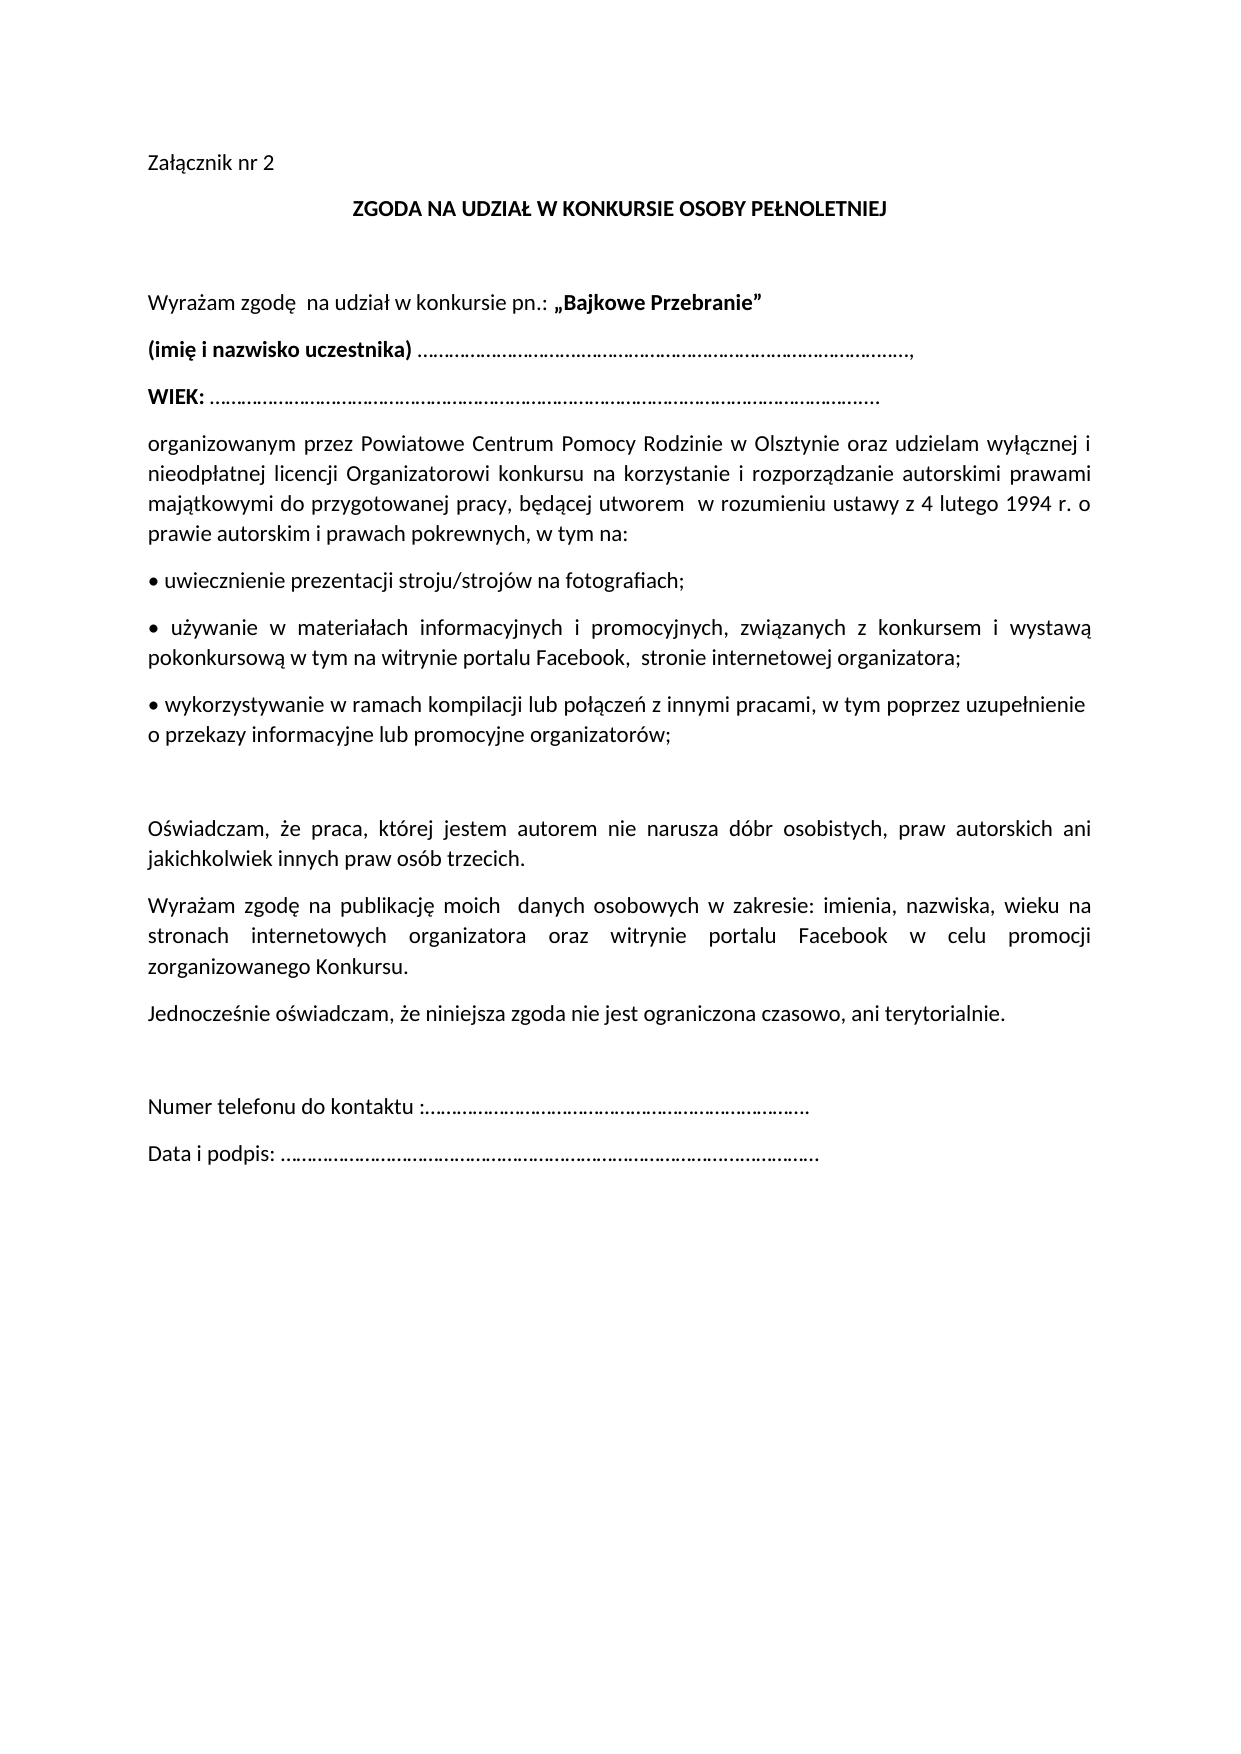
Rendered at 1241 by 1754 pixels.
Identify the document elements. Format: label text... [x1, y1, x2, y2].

text • uwiecznienie prezentacji stroju/strojów na fotografiach; [148, 566, 1093, 594]
text ZGODA NA UDZIAŁ W KONKURSIE OSOBY PEŁNOLETNIEJ [148, 194, 1093, 222]
text Oświadczam, że praca, której jestem autorem nie narusza dóbr osobistych, praw autorskich ani jakichkolwiek innych praw osób trzecich. [148, 814, 1093, 872]
text Numer telefonu do kontaktu :………………………………………………………………. [148, 1092, 1093, 1120]
text WIEK: …………………………………………………………………………………………………………….... [148, 382, 1093, 410]
text (imię i nazwisko uczestnika) ………………………….…………………………………………………..…, [148, 335, 1093, 363]
text Jednocześnie oświadczam, że niniejsza zgoda nie jest ograniczona czasowo, ani terytorialnie. [148, 999, 1093, 1027]
text Załącznik nr 2 [148, 148, 1093, 176]
text • używanie w materiałach informacyjnych i promocyjnych, związanych z konkursem i wystawą pokonkursową w tym na witrynie portalu Facebook, stronie internetowej organizatora; [148, 613, 1093, 671]
text organizowanym przez Powiatowe Centrum Pomocy Rodzinie w Olsztynie oraz udzielam wyłącznej i nieodpłatnej licencji Organizatorowi konkursu na korzystanie i rozporządzanie autorskimi prawami majątkowymi do przygotowanej pracy, będącej utworem w rozumieniu ustawy z 4 lutego 1994 r. o prawie autorskim i prawach pokrewnych, w tym na: [148, 429, 1093, 547]
text Wyrażam zgodę na udział w konkursie pn.: „Bajkowe Przebranie” [148, 288, 1093, 316]
text Wyrażam zgodę na publikację moich danych osobowych w zakresie: imienia, nazwiska, wieku na stronach internetowych organizatora oraz witrynie portalu Facebook w celu promocji zorganizowanego Konkursu. [148, 891, 1093, 980]
text • wykorzystywanie w ramach kompilacji lub połączeń z innymi pracami, w tym poprzez uzupełnienie o przekazy informacyjne lub promocyjne organizatorów; [148, 690, 1093, 748]
text Data i podpis: …………………………………………………………………………...…………… [148, 1139, 1093, 1167]
